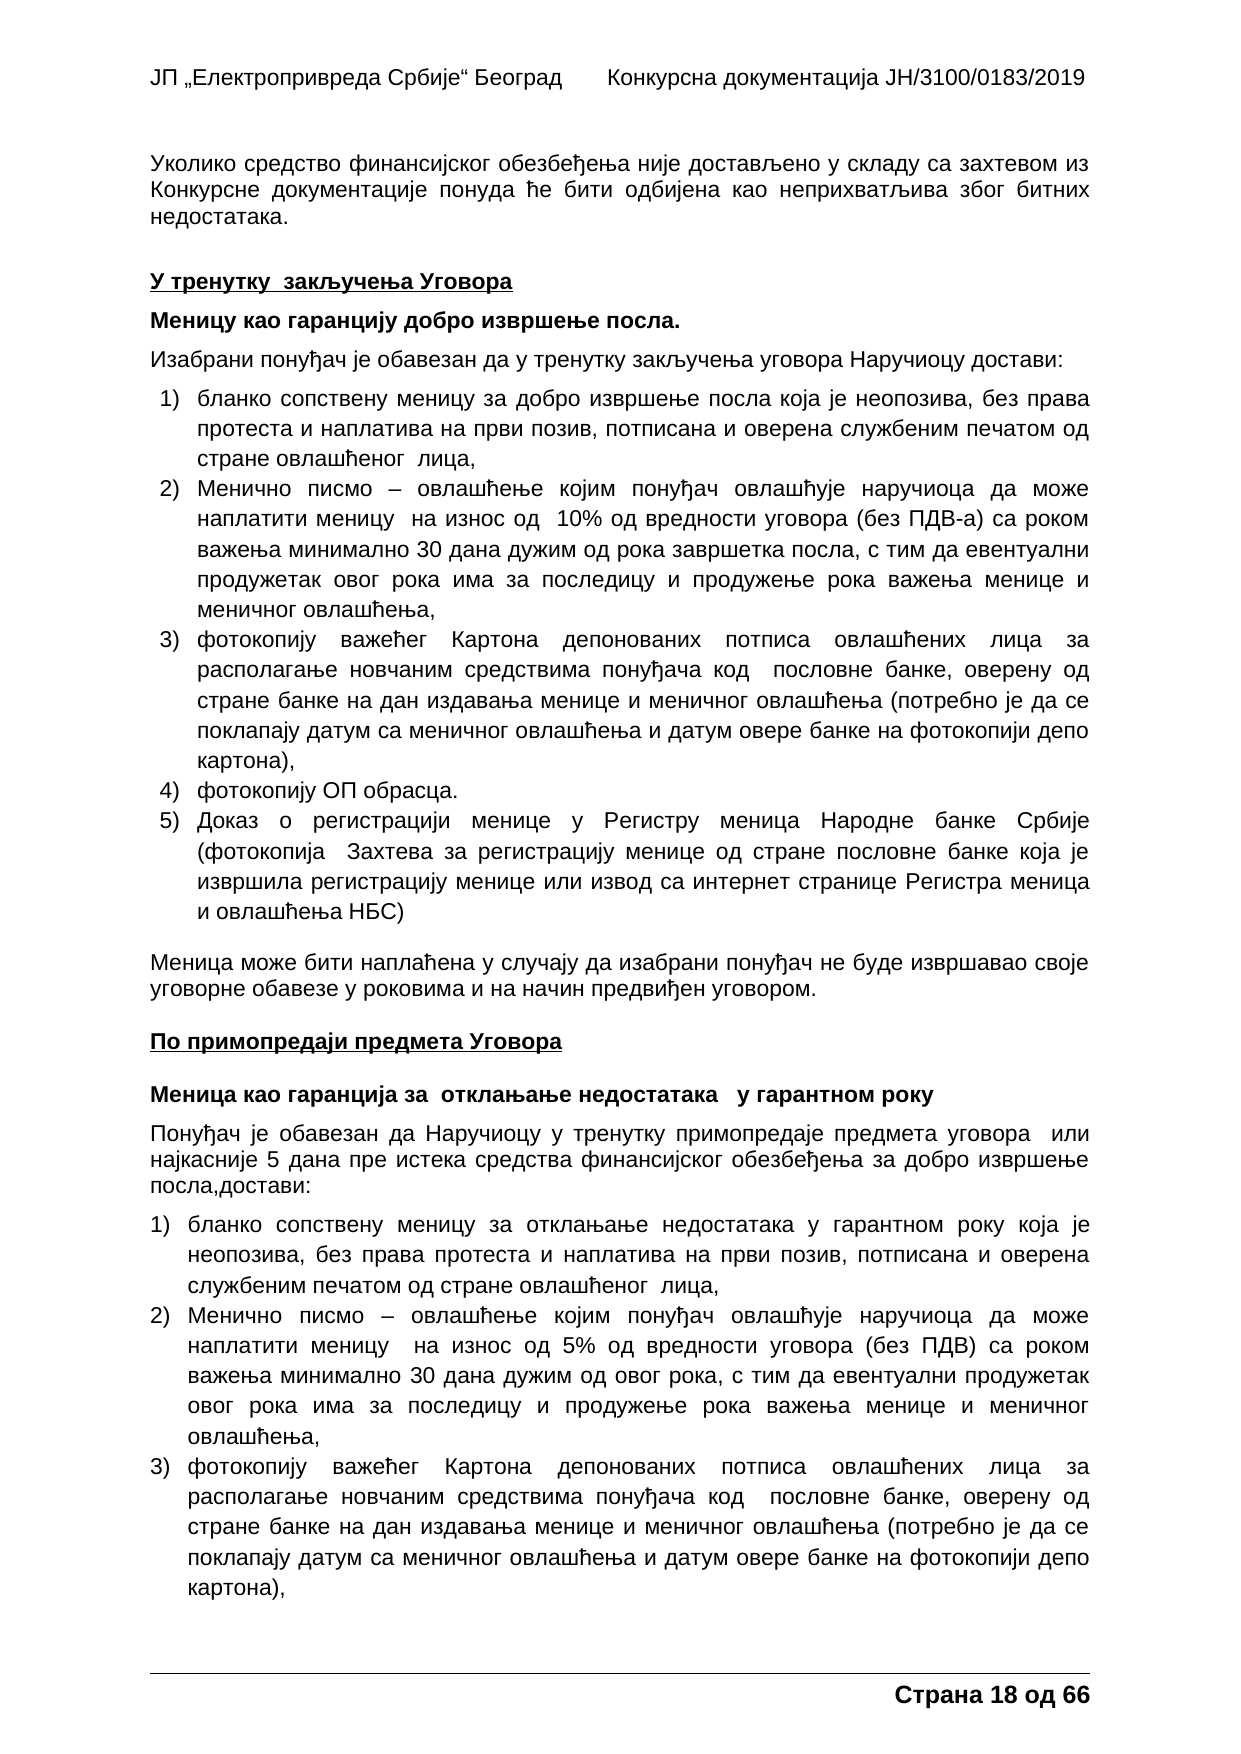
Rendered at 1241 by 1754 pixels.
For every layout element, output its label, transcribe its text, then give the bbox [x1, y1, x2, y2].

list По примопредаји предмета Уговора [150, 1028, 1090, 1054]
list фотокопију важећег Картона депонованих потписа овлашћених лица за располагање новчаним средствима понуђача код пословне банке, оверену од стране банке на дан издавања менице и меничног овлашћења (потребно је да се поклапају датум са меничног овлашћења и датум овере банке на фотокопији депо картона), [159, 626, 1090, 773]
list У тренутку закључења Уговора [150, 268, 1090, 294]
list фотокопију важећег Картона депонованих потписа овлашћених лица за располагање новчаним средствима понуђача код пословне банке, оверену од стране банке на дан издавања менице и меничног овлашћења (потребно је да се поклапају датум са меничног овлашћења и датум овере банке на фотокопији депо картона), [150, 1453, 1090, 1600]
list бланко сопствену меницу за добро извршење посла која је неопозива, без права протеста и наплатива на први позив, потписана и оверена службеним печатом од стране овлашћеног лица, [159, 384, 1090, 471]
text Меница као гаранција за отклањање недостатака у гарантном року [150, 1081, 1090, 1107]
list Менично писмо – овлашћење којим понуђач овлашћује наручиоца да може наплатити меницу на износ од 5% од вредности уговора (без ПДВ) са роком важења минимално 30 дана дужим од овог рока, с тим да евентуални продужетак овог рока има за последицу и продужење рока важења менице и меничног овлашћења, [150, 1302, 1090, 1449]
text Понуђач је обавезан да Наручиоцу у тренутку примопредаје предмета уговора или најкасније 5 дана пре истека средства финансијског обезбеђења за добро извршење посла,достави: [150, 1120, 1090, 1199]
list бланко сопствену меницу за отклањање недостатака у гарантном року која је неопозива, без права протеста и наплатива на први позив, потписана и оверена службеним печатом од стране овлашћеног лица, [150, 1211, 1090, 1298]
text Меница може бити наплаћена у случају да изабрани понуђач не буде извршавао своје уговорне обавезе у роковима и на начин предвиђен уговором. [150, 949, 1090, 1002]
list Доказ о регистрацији менице у Регистру меница Народне банке Србије (фотокопија Захтева за регистрацију менице од стране пословне банке која је извршила регистрацију менице или извод са интернет странице Регистра меница и овлашћења НБС) [159, 807, 1090, 924]
list фотокопију ОП обрасца. [159, 777, 1090, 803]
text Изабрани понуђач је обавезан да у тренутку закључења уговора Наручиоцу достави: [150, 346, 1090, 372]
text Меницу као гаранцију добро извршење посла. [150, 307, 1090, 333]
text Уколико средство финансијског обезбеђења није достављено у складу са захтевом из Конкурсне документације понуда ће бити одбијена као неприхватљива због битних недостатака. [150, 150, 1090, 229]
list Менично писмо – овлашћење којим понуђач овлашћује наручиоца да може наплатити меницу на износ од 10% од вредности уговора (без ПДВ-а) са роком важења минимално 30 дана дужим од рока завршетка посла, с тим да евентуални продужетак овог рока има за последицу и продужење рока важења менице и меничног овлашћења, [159, 475, 1090, 622]
